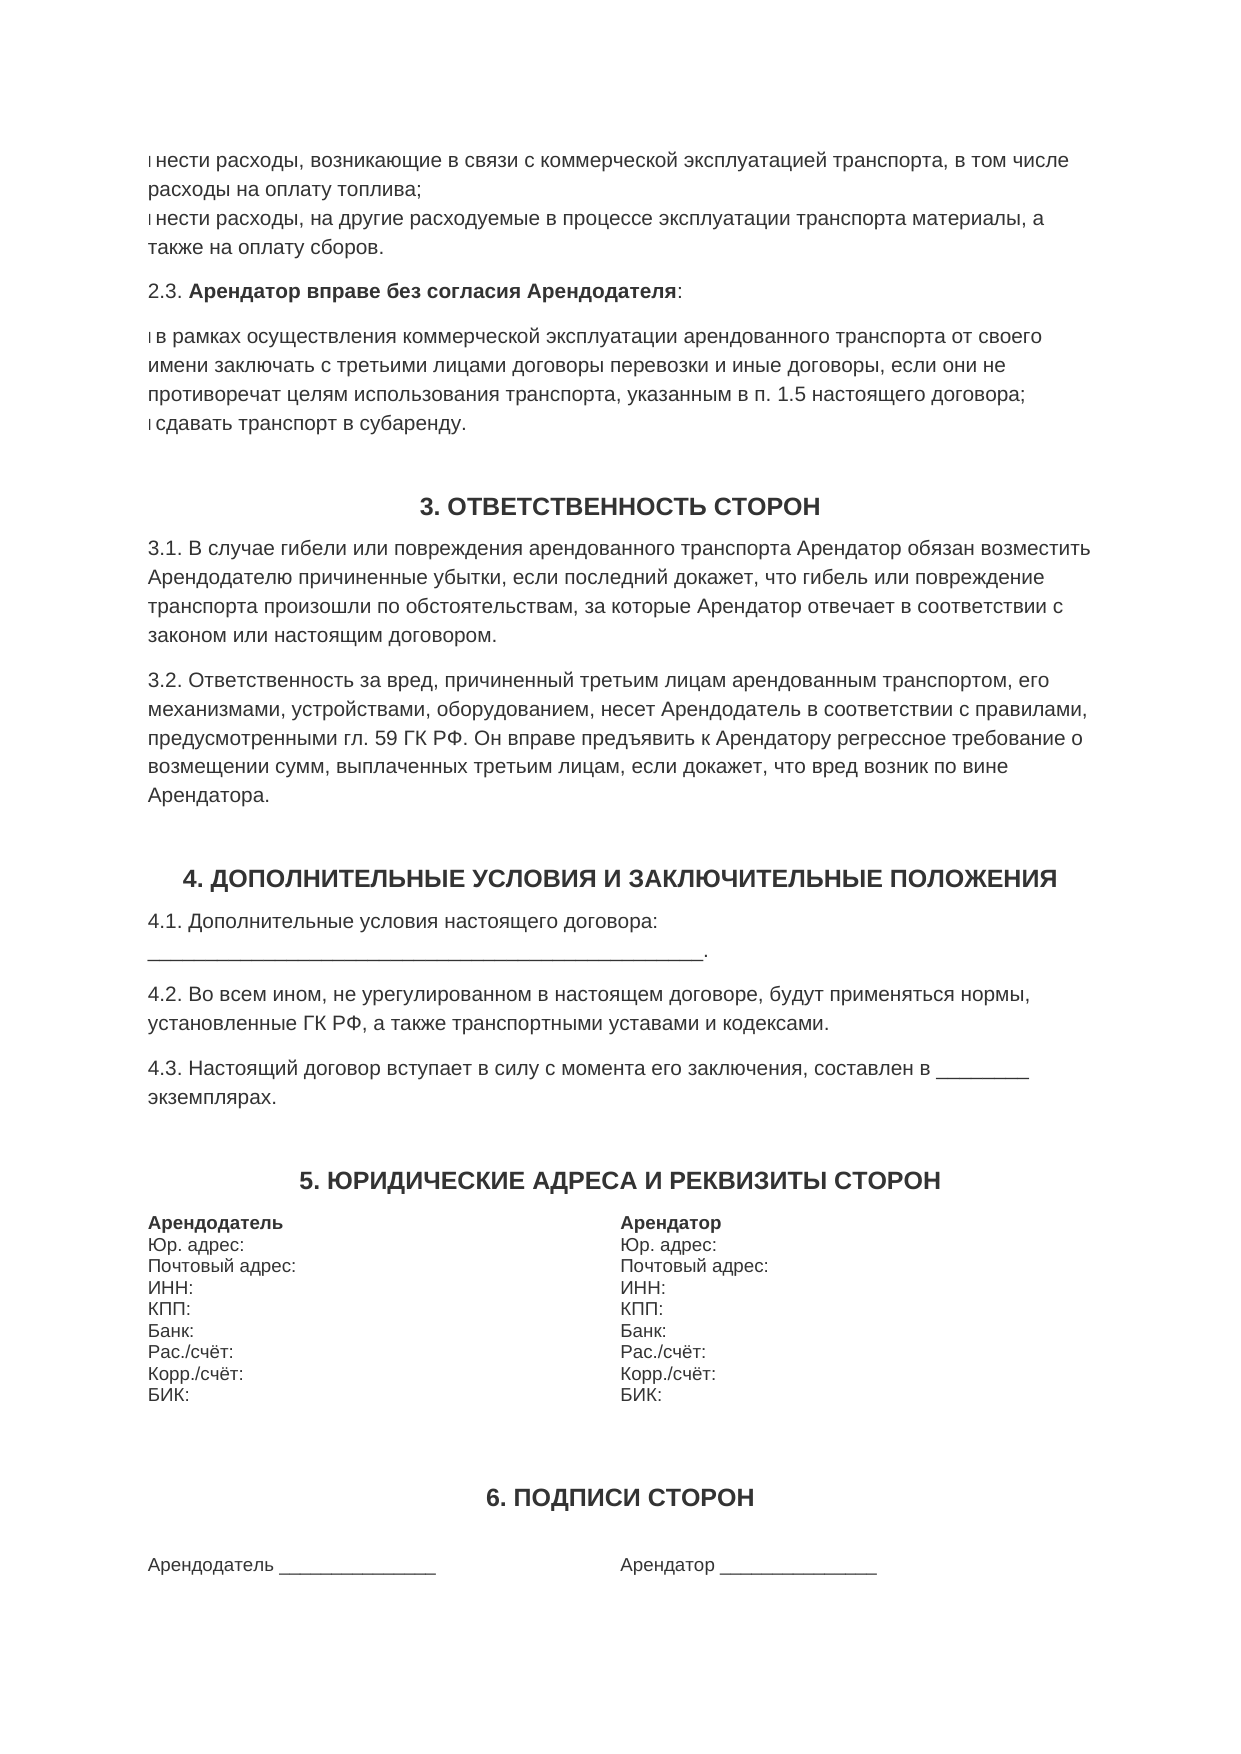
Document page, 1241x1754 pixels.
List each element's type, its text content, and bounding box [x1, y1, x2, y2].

table_header Арендодатель _______________ [137, 1553, 608, 1585]
text 2.3. Арендатор вправе без согласия Арендодателя: [148, 279, 1092, 303]
text l нести расходы, на другие расходуемые в процессе эксплуатации транспорта материалы, а также на оплату сборов. [148, 206, 1092, 258]
text 4.1. Дополнительные условия настоящего договора: ________________________________________________. [148, 909, 1092, 962]
text l нести расходы, возникающие в связи с коммерческой эксплуатацией транспорта, в том числе расходы на оплату топлива; [148, 148, 1092, 201]
text 3.2. Ответственность за вред, причиненный третьим лицам арендованным транспортом, его механизмами, устройствами, оборудованием, несет Арендодатель в соответствии с правилами, предусмотренными гл. 59 ГК РФ. Он вправе предъявить к Арендатору регрессное требование о возмещении сумм, выплаченных третьим лицам, если докажет, что вред возник по вине Арендатора. [148, 667, 1092, 807]
table_header Арендатор _______________ [610, 1553, 1080, 1585]
table_header Арендатор Юр. адрес: Почтовый адрес: ИНН: КПП: Банк: Рас./счёт: Корр./счёт: БИК: [610, 1212, 1080, 1406]
text 5. ЮРИДИЧЕСКИЕ АДРЕСА И РЕКВИЗИТЫ СТОРОН [148, 1166, 1092, 1194]
text l сдавать транспорт в субаренду. [148, 411, 1092, 434]
text 4.2. Во всем ином, не урегулированном в настоящем договоре, будут применяться нормы, установленные ГК РФ, а также транспортными уставами и кодексами. [148, 982, 1092, 1035]
text 3. ОТВЕТСТВЕННОСТЬ СТОРОН [148, 492, 1092, 520]
text 3.1. В случае гибели или повреждения арендованного транспорта Арендатор обязан возместить Арендодателю причиненные убытки, если последний докажет, что гибель или повреждение транспорта произошли по обстоятельствам, за которые Арендатор отвечает в соответствии с законом или настоящим договором. [148, 536, 1092, 647]
text 6. ПОДПИСИ СТОРОН [148, 1483, 1092, 1512]
text l в рамках осуществления коммерческой эксплуатации арендованного транспорта от своего имени заключать с третьими лицами договоры перевозки и иные договоры, если они не противоречат целям использования транспорта, указанным в п. 1.5 настоящего договора; [148, 324, 1092, 406]
text 4. ДОПОЛНИТЕЛЬНЫЕ УСЛОВИЯ И ЗАКЛЮЧИТЕЛЬНЫЕ ПОЛОЖЕНИЯ [148, 864, 1092, 893]
table_header Арендодатель Юр. адрес: Почтовый адрес: ИНН: КПП: Банк: Рас./счёт: Корр./счёт: БИК: [137, 1212, 608, 1406]
text 4.3. Настоящий договор вступает в силу с момента его заключения, составлен в ________ экземплярах. [148, 1056, 1092, 1109]
